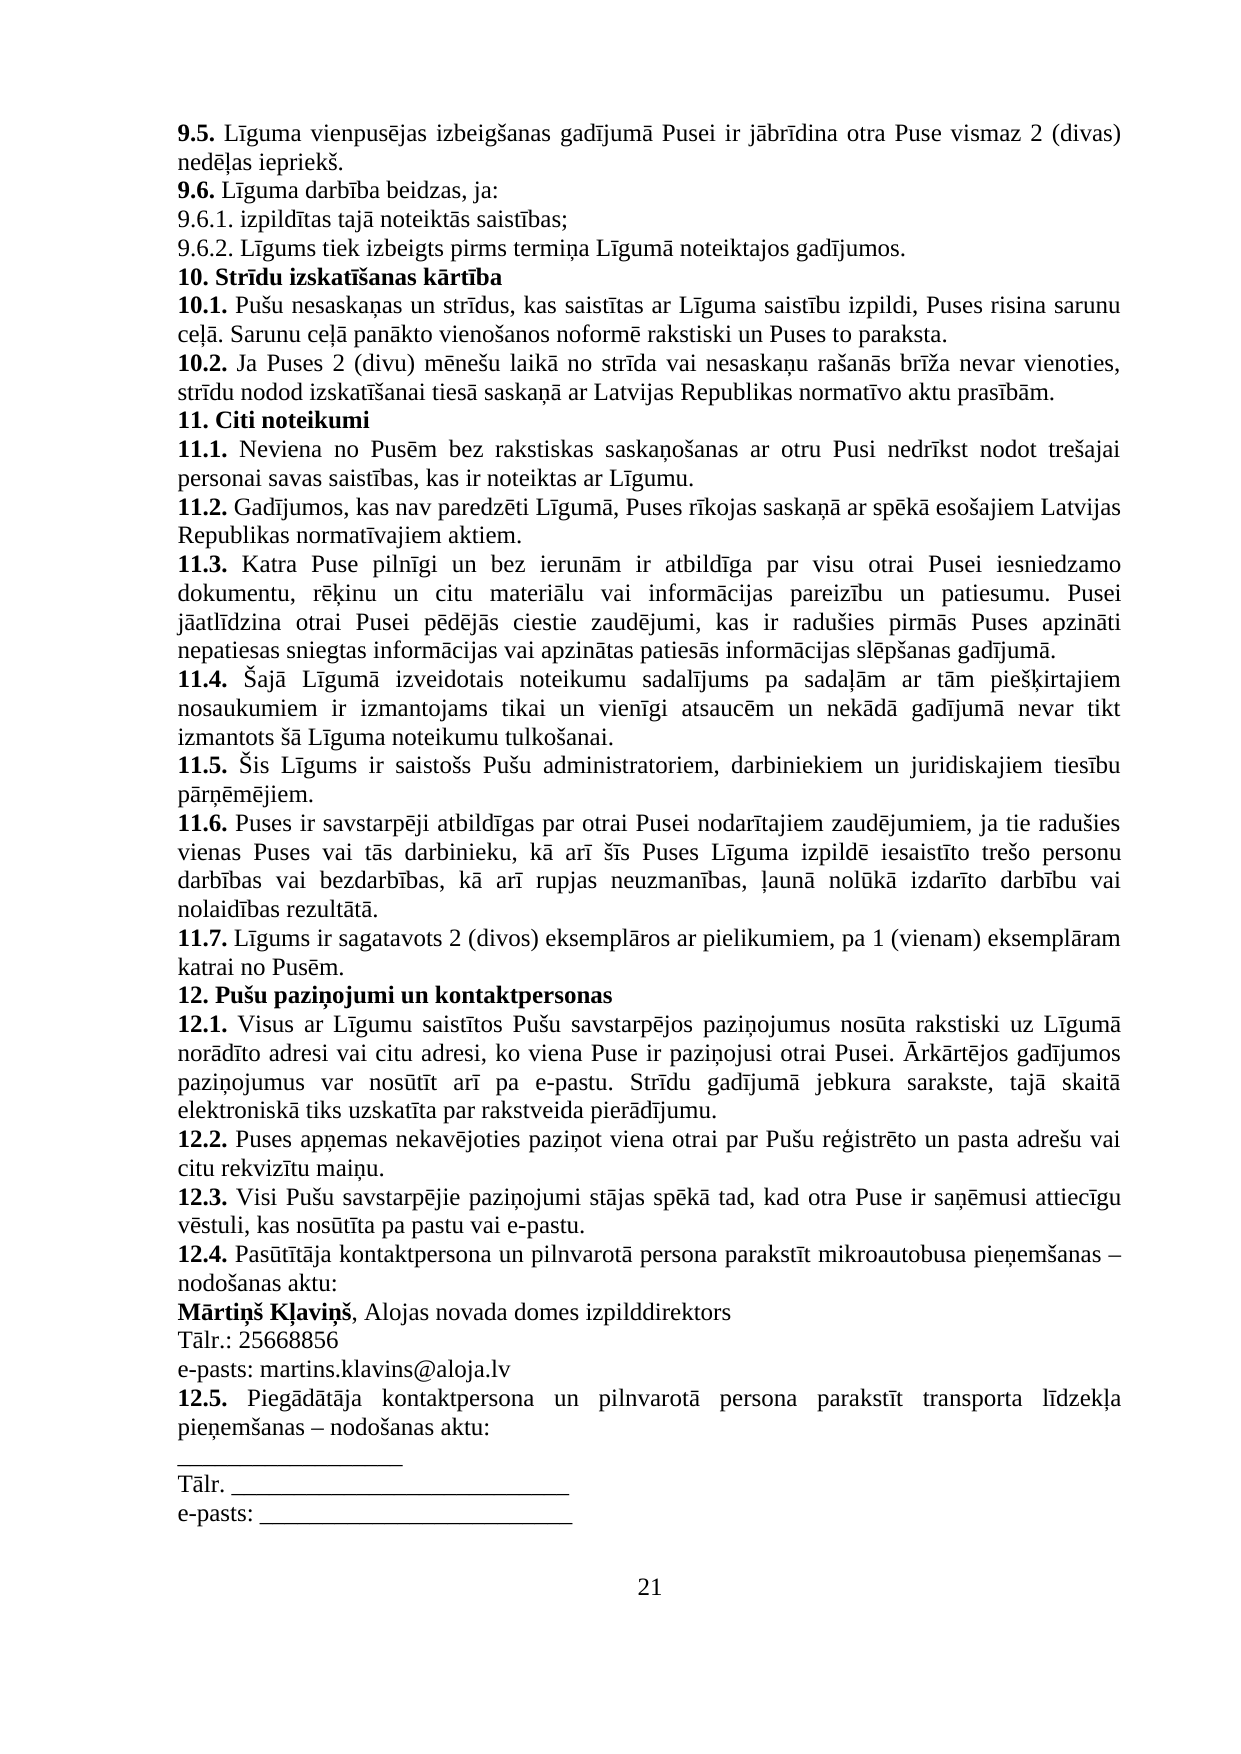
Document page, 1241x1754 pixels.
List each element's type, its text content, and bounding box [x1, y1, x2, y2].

text 11.4. Šajā Līgumā izveidotais noteikumu sadalījums pa sadaļām ar tām piešķirtajiem nosaukumiem ir izmantojams tikai un vienīgi atsaucēm un nekādā gadījumā nevar tikt izmantots šā Līguma noteikumu tulkošanai. [177, 664, 1122, 751]
text 12. Pušu paziņojumi un kontaktpersonas [177, 981, 1122, 1009]
text 12.4. Pasūtītāja kontaktpersona un pilnvarotā persona parakstīt mikroautobusa pieņemšanas – nodošanas aktu: [177, 1239, 1122, 1297]
text 9.5. Līguma vienpusējas izbeigšanas gadījumā Pusei ir jābrīdina otra Puse vismaz 2 (divas) nedēļas iepriekš. [177, 118, 1122, 176]
text e-pasts: martins.klavins@aloja.lv [177, 1354, 1122, 1383]
text 12.2. Puses apņemas nekavējoties paziņot viena otrai par Pušu reģistrēto un pasta adrešu vai citu rekvizītu maiņu. [177, 1124, 1122, 1182]
text 11.7. Līgums ir sagatavots 2 (divos) eksemplāros ar pielikumiem, pa 1 (vienam) eksemplāram katrai no Pusēm. [177, 923, 1122, 981]
text 12.5. Piegādātāja kontaktpersona un pilnvarotā persona parakstīt transporta līdzekļa pieņemšanas – nodošanas aktu: [177, 1383, 1122, 1441]
text 10.1. Pušu nesaskaņas un strīdus, kas saistītas ar Līguma saistību izpildi, Puses risina sarunu ceļā. Sarunu ceļā panākto vienošanos noformē rakstiski un Puses to paraksta. [177, 291, 1122, 348]
text 11.3. Katra Puse pilnīgi un bez ierunām ir atbildīga par visu otrai Pusei iesniedzamo dokumentu, rēķinu un citu materiālu vai informācijas pareizību un patiesumu. Pusei jāatlīdzina otrai Pusei pēdējās ciestie zaudējumi, kas ir radušies pirmās Puses apzināti nepatiesas sniegtas informācijas vai apzinātas patiesās informācijas slēpšanas gadījumā. [177, 549, 1122, 664]
text 9.6.2. Līgums tiek izbeigts pirms termiņa Līgumā noteiktajos gadījumos. [177, 233, 1122, 262]
text 11. Citi noteikumi [177, 406, 1122, 434]
text __________________ [177, 1441, 1122, 1469]
text Tālr. ___________________________ [177, 1469, 1122, 1498]
text Mārtiņš Kļaviņš, Alojas novada domes izpilddirektors [177, 1297, 1122, 1326]
text 11.6. Puses ir savstarpēji atbildīgas par otrai Pusei nodarītajiem zaudējumiem, ja tie radušies vienas Puses vai tās darbinieku, kā arī šīs Puses Līguma izpildē iesaistīto trešo personu darbības vai bezdarbības, kā arī rupjas neuzmanības, ļaunā nolūkā izdarīto darbību vai nolaidības rezultātā. [177, 808, 1122, 923]
text 11.1. Neviena no Pusēm bez rakstiskas saskaņošanas ar otru Pusi nedrīkst nodot trešajai personai savas saistības, kas ir noteiktas ar Līgumu. [177, 434, 1122, 492]
text 11.2. Gadījumos, kas nav paredzēti Līgumā, Puses rīkojas saskaņā ar spēkā esošajiem Latvijas Republikas normatīvajiem aktiem. [177, 492, 1122, 549]
text 12.3. Visi Pušu savstarpējie paziņojumi stājas spēkā tad, kad otra Puse ir saņēmusi attiecīgu vēstuli, kas nosūtīta pa pastu vai e-pastu. [177, 1182, 1122, 1239]
text Tālr.: 25668856 [177, 1326, 1122, 1354]
text 11.5. Šis Līgums ir saistošs Pušu administratoriem, darbiniekiem un juridiskajiem tiesību pārņēmējiem. [177, 751, 1122, 808]
text 12.1. Visus ar Līgumu saistītos Pušu savstarpējos paziņojumus nosūta rakstiski uz Līgumā norādīto adresi vai citu adresi, ko viena Puse ir paziņojusi otrai Pusei. Ārkārtējos gadījumos paziņojumus var nosūtīt arī pa e-pastu. Strīdu gadījumā jebkura sarakste, tajā skaitā elektroniskā tiks uzskatīta par rakstveida pierādījumu. [177, 1009, 1122, 1124]
text 10.2. Ja Puses 2 (divu) mēnešu laikā no strīda vai nesaskaņu rašanās brīža nevar vienoties, strīdu nodod izskatīšanai tiesā saskaņā ar Latvijas Republikas normatīvo aktu prasībām. [177, 348, 1122, 406]
text 9.6.1. izpildītas tajā noteiktās saistības; [177, 204, 1122, 233]
text e-pasts: _________________________ [177, 1498, 1122, 1527]
text 10. Strīdu izskatīšanas kārtība [177, 262, 1122, 291]
text 9.6. Līguma darbība beidzas, ja: [177, 176, 1122, 204]
